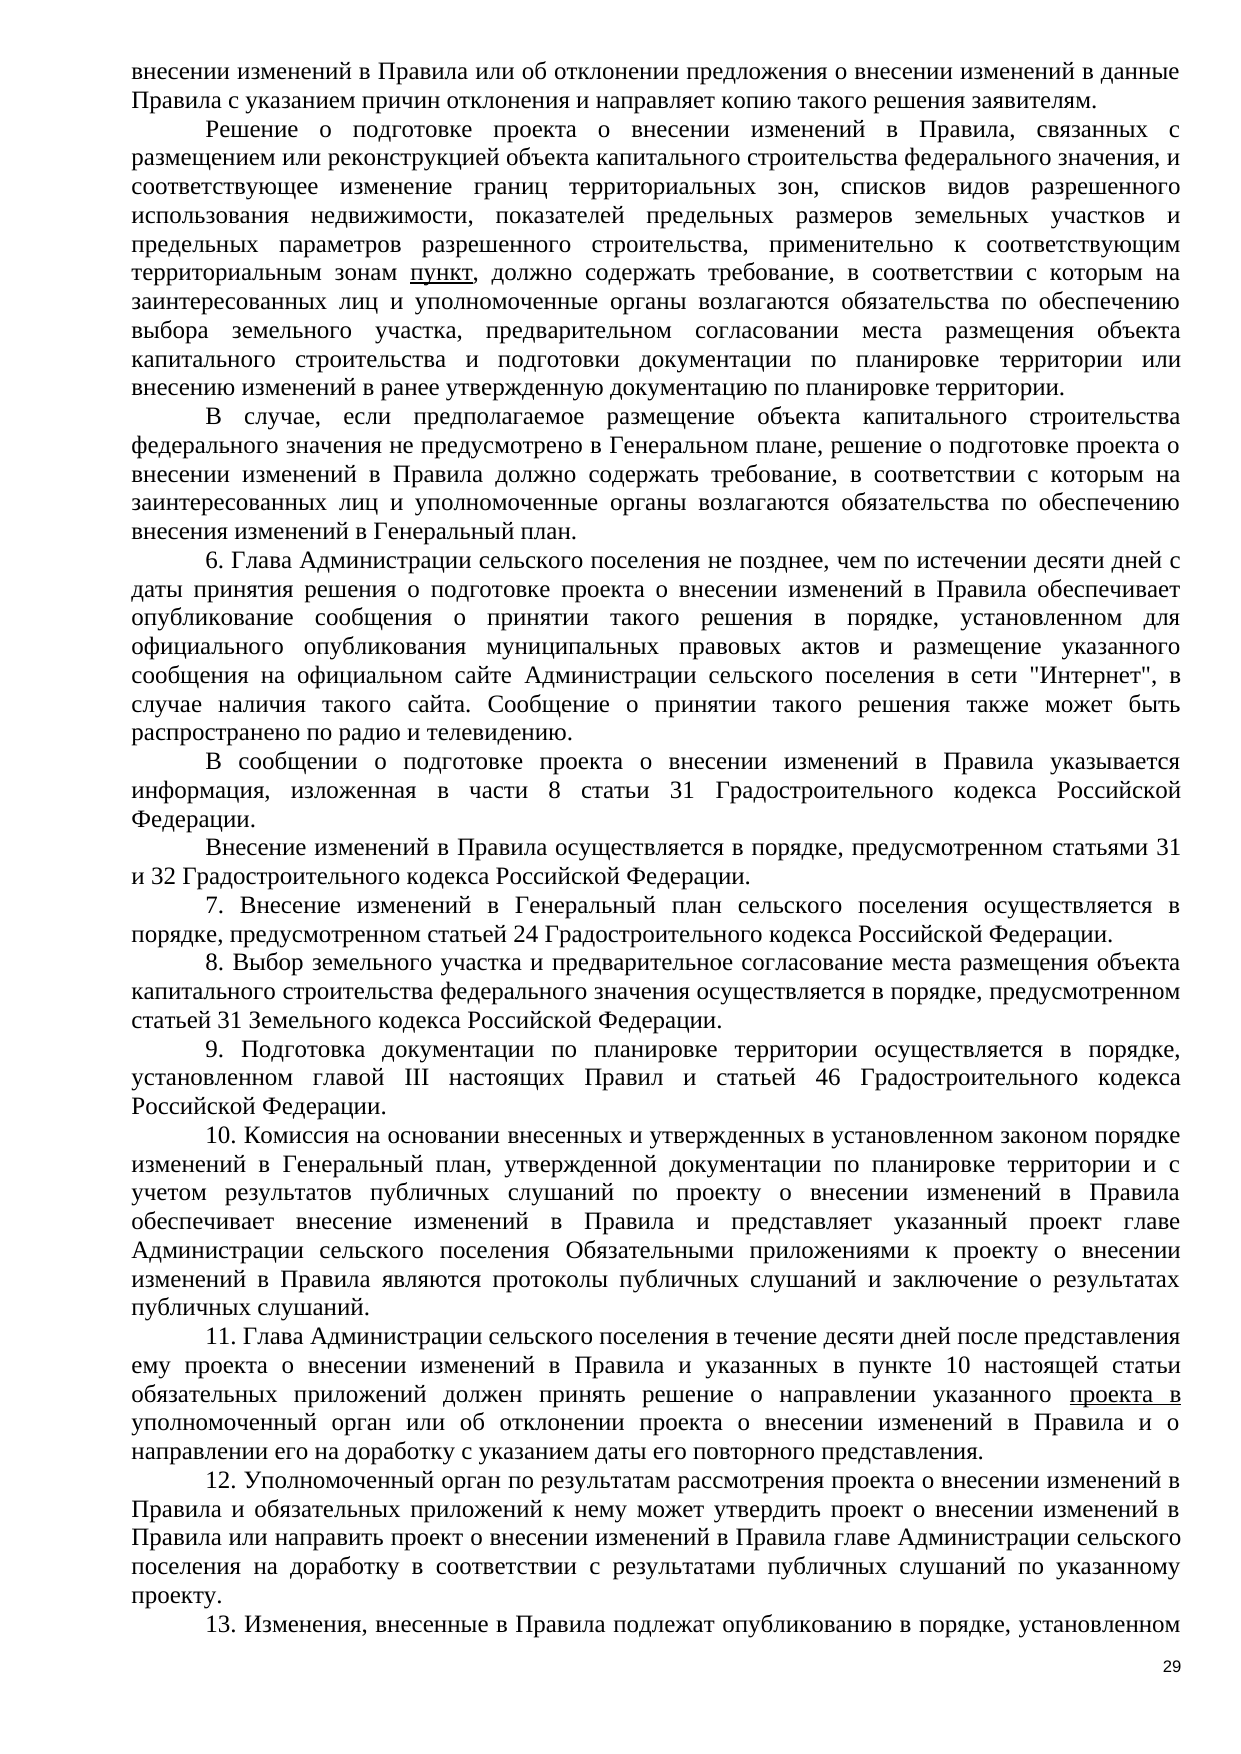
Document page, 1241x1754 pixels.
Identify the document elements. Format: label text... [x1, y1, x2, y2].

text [131, 56, 1181, 114]
text 6. Глава Администрации сельского поселения не позднее, чем по истечении десяти дней с даты принятия решения о подготовке проекта о внесении изменений в Правила обеспечивает опубликование сообщения о принятии такого решения в порядке, установленном для официального опубликования муниципальных правовых актов и размещение указанного сообщения на официальном сайте Администрации сельского поселения в сети "Интернет", в случае наличия такого сайта. Сообщение о принятии такого решения также может быть распространено по радио и телевидению. [131, 545, 1181, 746]
text 11. Глава Администрации сельского поселения в течение десяти дней после представления ему проекта о внесении изменений в Правила и указанных в пункте 10 настоящей статьи обязательных приложений должен принять решение о направлении указанного проекта в уполномоченный орган или об отклонении проекта о внесении изменений в Правила и о направлении его на доработку с указанием даты его повторного представления. [131, 1321, 1181, 1465]
text 9. Подготовка документации по планировке территории осуществляется в порядке, установленном главой III настоящих Правил и статьей 46 Градостроительного кодекса Российской Федерации. [131, 1034, 1181, 1120]
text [131, 1609, 1181, 1637]
text 7. Внесение изменений в Генеральный план сельского поселения осуществляется в порядке, предусмотренном статьей 24 Градостроительного кодекса Российской Федерации. [131, 890, 1181, 947]
text 10. Комиссия на основании внесенных и утвержденных в установленном законом порядке изменений в Генеральный план, утвержденной документации по планировке территории и с учетом результатов публичных слушаний по проекту о внесении изменений в Правила обеспечивает внесение изменений в Правила и представляет указанный проект главе Администрации сельского поселения Обязательными приложениями к проекту о внесении изменений в Правила являются протоколы публичных слушаний и заключение о результатах публичных слушаний. [131, 1120, 1181, 1321]
text Внесение изменений в Правила осуществляется в порядке, предусмотренном статьями 31 и 32 Градостроительного кодекса Российской Федерации. [131, 832, 1181, 890]
text Решение о подготовке проекта о внесении изменений в Правила, связанных с размещением или реконструкцией объекта капитального строительства федерального значения, и соответствующее изменение границ территориальных зон, списков видов разрешенного использования недвижимости, показателей предельных размеров земельных участков и предельных параметров разрешенного строительства, применительно к соответствующим территориальным зонам пункт, должно содержать требование, в соответствии с которым на заинтересованных лиц и уполномоченные органы возлагаются обязательства по обеспечению выбора земельного участка, предварительном согласовании места размещения объекта капитального строительства и подготовки документации по планировке территории или внесению изменений в ранее утвержденную документацию по планировке территории. [131, 114, 1181, 401]
text В случае, если предполагаемое размещение объекта капитального строительства федерального значения не предусмотрено в Генеральном плане, решение о подготовке проекта о внесении изменений в Правила должно содержать требование, в соответствии с которым на заинтересованных лиц и уполномоченные органы возлагаются обязательства по обеспечению внесения изменений в Генеральный план. [131, 401, 1181, 545]
text В сообщении о подготовке проекта о внесении изменений в Правила указывается информация, изложенная в части 8 статьи 31 Градостроительного кодекса Российской Федерации. [131, 746, 1181, 832]
text 8. Выбор земельного участка и предварительное согласование места размещения объекта капитального строительства федерального значения осуществляется в порядке, предусмотренном статьей 31 Земельного кодекса Российской Федерации. [131, 947, 1181, 1034]
text 12. Уполномоченный орган по результатам рассмотрения проекта о внесении изменений в Правила и обязательных приложений к нему может утвердить проект о внесении изменений в Правила или направить проект о внесении изменений в Правила главе Администрации сельского поселения на доработку в соответствии с результатами публичных слушаний по указанному проекту. [131, 1465, 1181, 1609]
